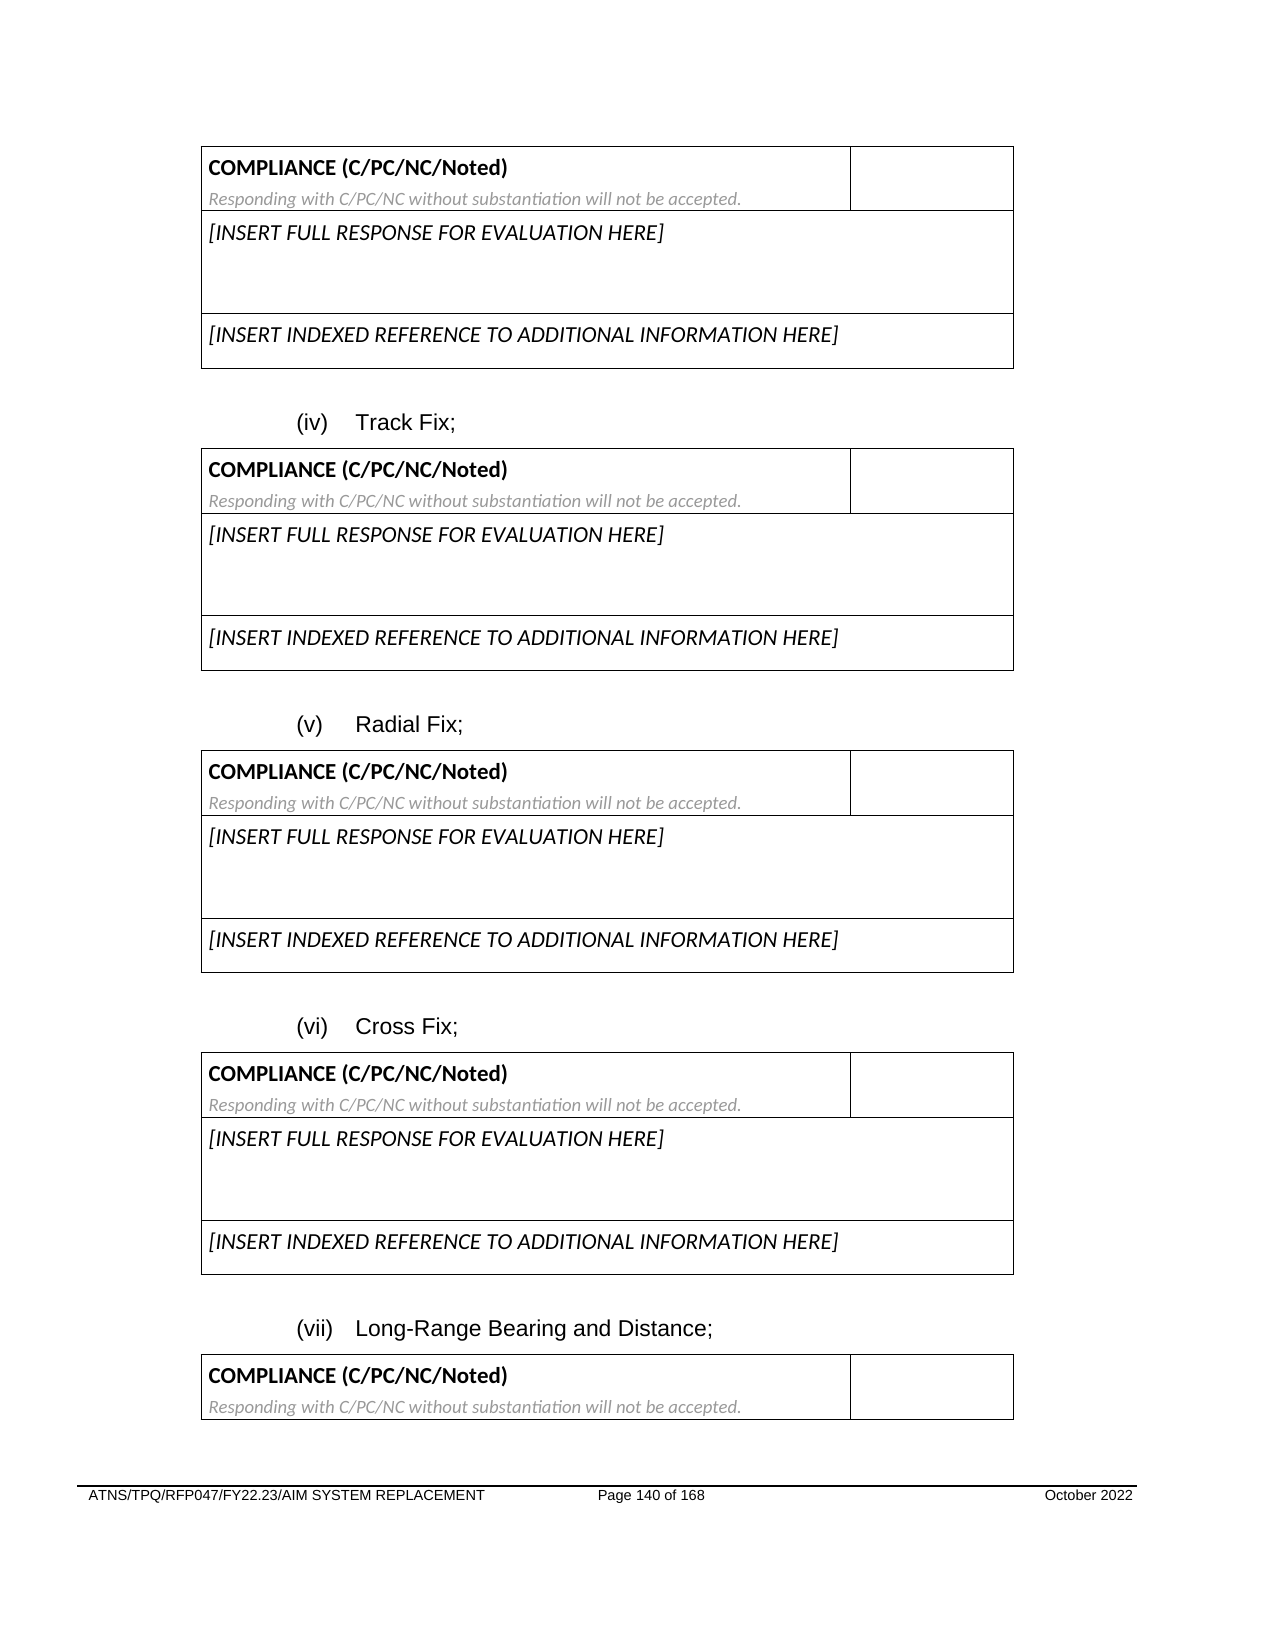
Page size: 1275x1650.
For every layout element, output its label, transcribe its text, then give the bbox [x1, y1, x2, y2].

list Track Fix; [296, 408, 1137, 435]
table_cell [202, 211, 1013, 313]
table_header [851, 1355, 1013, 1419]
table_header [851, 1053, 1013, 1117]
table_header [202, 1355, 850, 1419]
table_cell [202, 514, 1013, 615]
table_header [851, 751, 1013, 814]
list Long-Range Bearing and Distance; [296, 1315, 1137, 1341]
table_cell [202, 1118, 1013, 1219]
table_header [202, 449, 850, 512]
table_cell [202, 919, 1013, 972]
list Radial Fix; [296, 711, 1137, 737]
list Cross Fix; [296, 1013, 1137, 1039]
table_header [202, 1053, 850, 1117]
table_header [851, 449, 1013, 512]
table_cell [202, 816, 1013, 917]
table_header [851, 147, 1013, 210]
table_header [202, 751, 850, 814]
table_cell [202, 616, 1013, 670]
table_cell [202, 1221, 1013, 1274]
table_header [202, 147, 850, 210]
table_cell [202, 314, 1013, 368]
